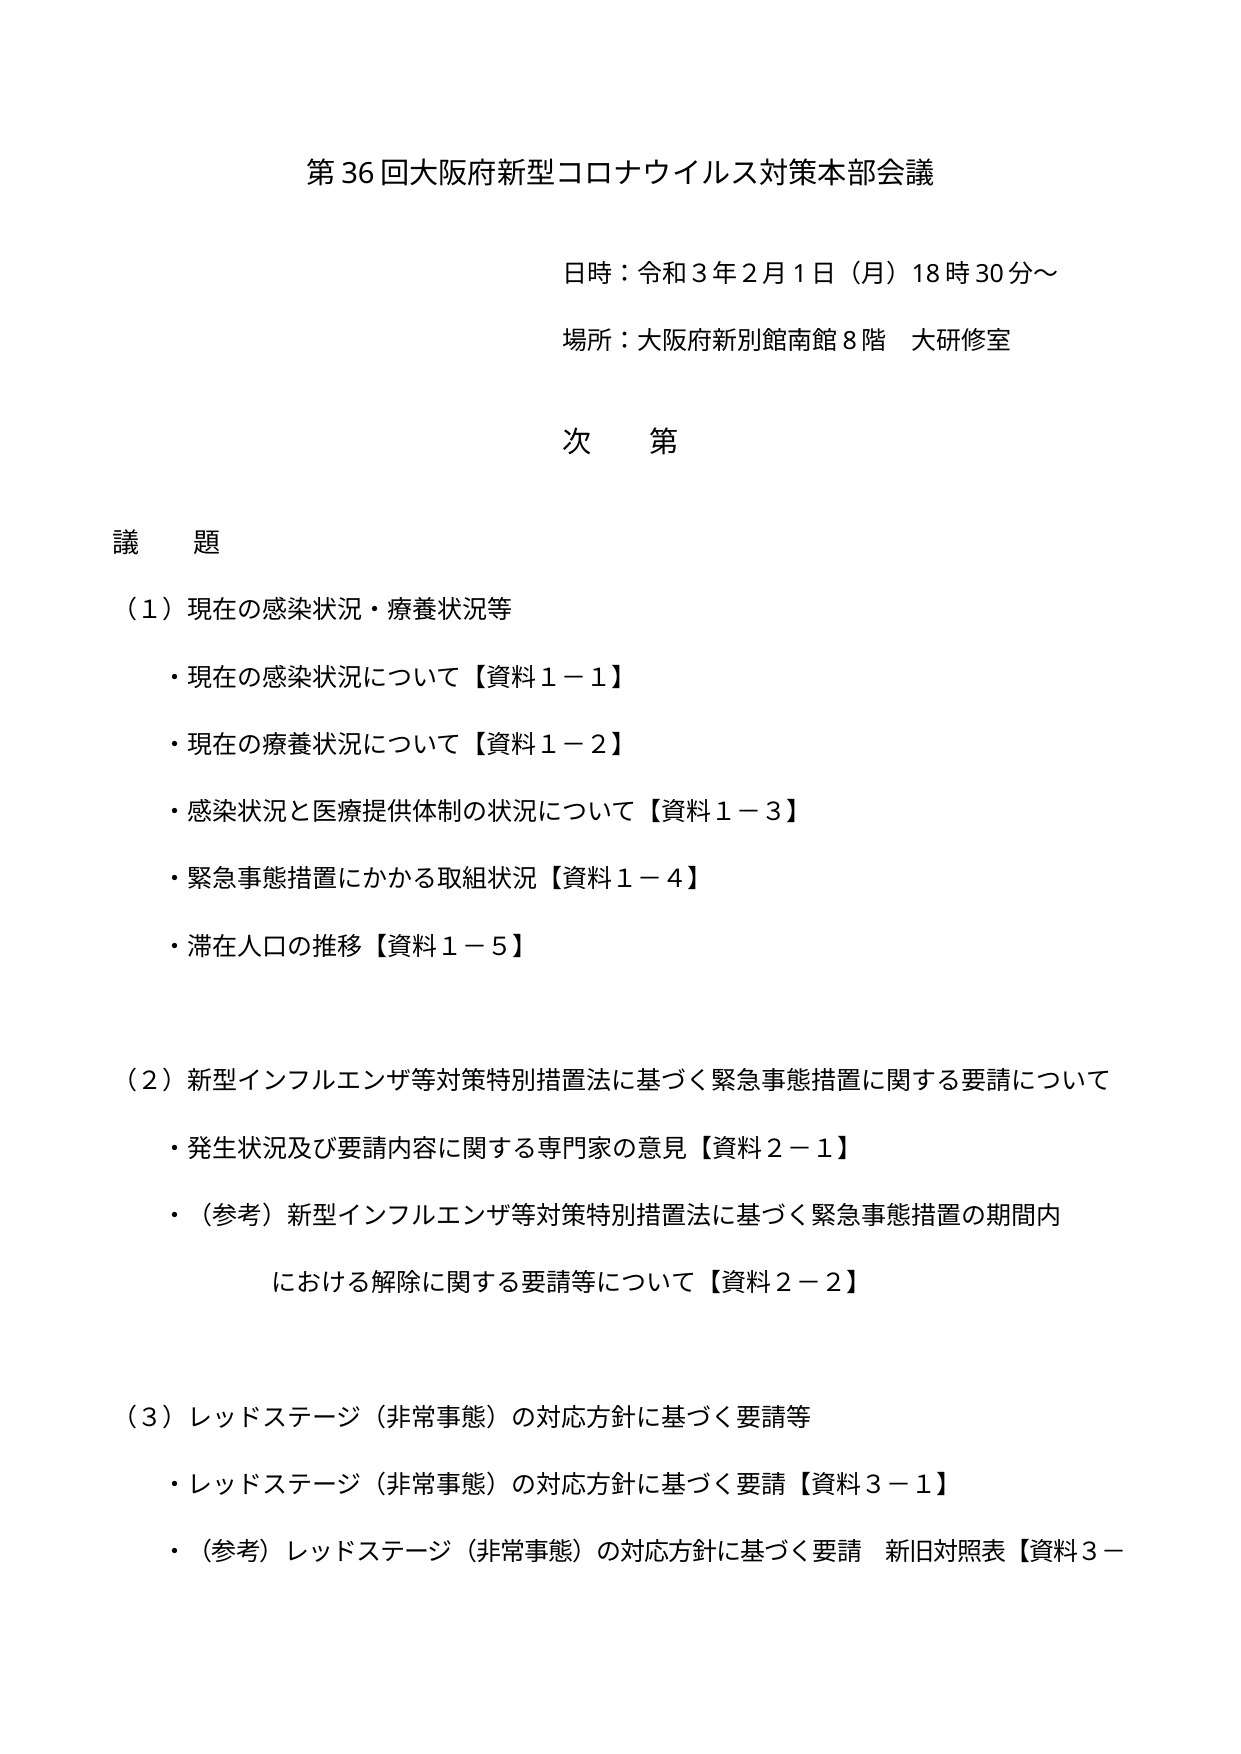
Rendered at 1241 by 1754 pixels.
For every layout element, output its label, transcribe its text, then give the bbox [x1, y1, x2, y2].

text 次 第 [112, 406, 1128, 473]
text における解除に関する要請等について【資料２－２】 [134, 1247, 1128, 1314]
text 場所：大阪府新別館南館8階 大研修室 [112, 305, 1128, 372]
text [112, 1516, 1128, 1583]
text ・（参考）新型インフルエンザ等対策特別措置法に基づく緊急事態措置の期間内 [112, 1180, 1128, 1247]
text ・緊急事態措置にかかる取組状況【資料１－４】 [112, 843, 1128, 911]
text ・発生状況及び要請内容に関する専門家の意見【資料２－１】 [112, 1112, 1128, 1180]
text ・現在の療養状況について【資料１－２】 [112, 709, 1128, 776]
text ・滞在人口の推移【資料１－５】 [112, 911, 1128, 978]
text ・現在の感染状況について【資料１－１】 [112, 641, 1128, 709]
text ・感染状況と医療提供体制の状況について【資料１－３】 [112, 776, 1128, 843]
text （１）現在の感染状況・療養状況等 [112, 574, 1128, 641]
text ・レッドステージ（非常事態）の対応方針に基づく要請【資料３－１】 [112, 1449, 1128, 1516]
text 第36回大阪府新型コロナウイルス対策本部会議 [112, 137, 1128, 204]
text 日時：令和３年２月1日（月）18時30分〜 [112, 238, 1128, 305]
text 議 題 [112, 507, 1128, 574]
text （２）新型インフルエンザ等対策特別措置法に基づく緊急事態措置に関する要請について [112, 1045, 1128, 1112]
text （３）レッドステージ（非常事態）の対応方針に基づく要請等 [112, 1382, 1128, 1449]
